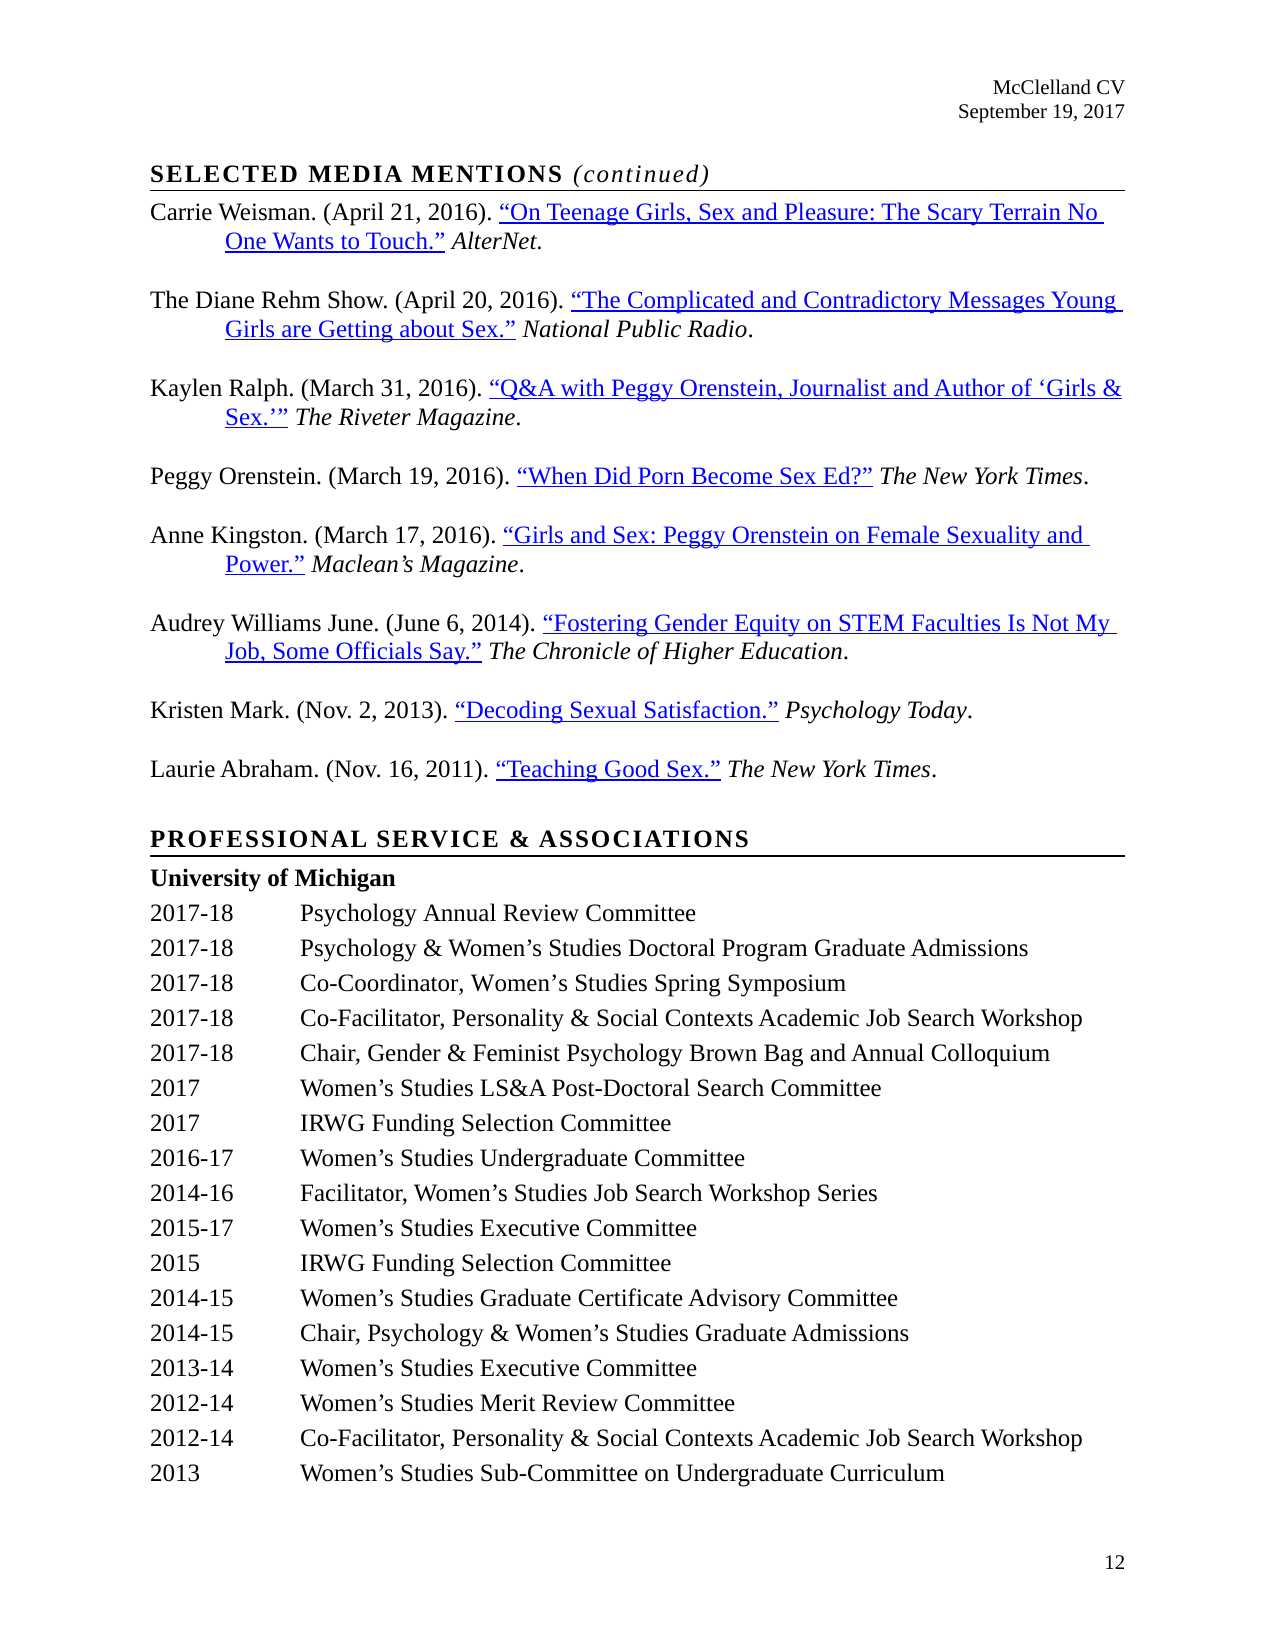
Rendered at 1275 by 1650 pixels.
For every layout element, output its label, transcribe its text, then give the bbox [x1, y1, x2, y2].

text 2015 IRWG Funding Selection Committee [150, 1248, 1125, 1277]
text 2016-17 Women’s Studies Undergraduate Committee [150, 1143, 1125, 1172]
text 2014-15 Women’s Studies Graduate Certificate Advisory Committee [150, 1283, 1125, 1312]
text Carrie Weisman. (April 21, 2016). “On Teenage Girls, Sex and Pleasure: The Scary Terrain No One Wants to Touch.” AlterNet. [150, 197, 1125, 255]
text SELECTED MEDIA MENTIONS (continued) [150, 159, 1125, 190]
text 2014-15 Chair, Psychology & Women’s Studies Graduate Admissions [150, 1318, 1125, 1347]
text 2017-18 Chair, Gender & Feminist Psychology Brown Bag and Annual Colloquium [150, 1038, 1125, 1067]
text The Diane Rehm Show. (April 20, 2016). “The Complicated and Contradictory Messages Young Girls are Getting about Sex.” National Public Radio. [150, 285, 1125, 343]
text 2017-18 Co-Facilitator, Personality & Social Contexts Academic Job Search Workshop [150, 1003, 1125, 1032]
text Peggy Orenstein. (March 19, 2016). “When Did Porn Become Sex Ed?” The New York Times. [150, 461, 1125, 489]
text 2015-17 Women’s Studies Executive Committee [150, 1213, 1125, 1242]
text 2013-14 Women’s Studies Executive Committee [150, 1353, 1125, 1382]
text 2014-16 Facilitator, Women’s Studies Job Search Workshop Series [150, 1178, 1125, 1207]
text 2012-14 Co-Facilitator, Personality & Social Contexts Academic Job Search Workshop [150, 1423, 1125, 1452]
text 2013 Women’s Studies Sub-Committee on Undergraduate Curriculum [150, 1458, 1125, 1487]
text 2012-14 Women’s Studies Merit Review Committee [150, 1388, 1125, 1417]
text 2017 IRWG Funding Selection Committee [150, 1108, 1125, 1137]
text Kaylen Ralph. (March 31, 2016). “Q&A with Peggy Orenstein, Journalist and Author of ‘Girls & Sex.’” The Riveter Magazine. [150, 373, 1125, 431]
text PROFESSIONAL SERVICE & ASSOCIATIONS [150, 824, 1125, 855]
text Laurie Abraham. (Nov. 16, 2011). “Teaching Good Sex.” The New York Times. [150, 754, 1125, 783]
text 2017-18 Psychology Annual Review Committee [150, 898, 1125, 927]
text 2017 Women’s Studies LS&A Post-Doctoral Search Committee [150, 1073, 1125, 1102]
text University of Michigan [150, 863, 1125, 892]
text Kristen Mark. (Nov. 2, 2013). “Decoding Sexual Satisfaction.” Psychology Today. [150, 696, 1125, 724]
text Audrey Williams June. (June 6, 2014). “Fostering Gender Equity on STEM Faculties Is Not My Job, Some Officials Say.” The Chronicle of Higher Education. [150, 608, 1125, 665]
text 2017-18 Psychology & Women’s Studies Doctoral Program Graduate Admissions [150, 933, 1125, 962]
text Anne Kingston. (March 17, 2016). “Girls and Sex: Peggy Orenstein on Female Sexuality and Power.” Maclean’s Magazine. [150, 520, 1125, 577]
text 2017-18 Co-Coordinator, Women’s Studies Spring Symposium [150, 968, 1125, 997]
